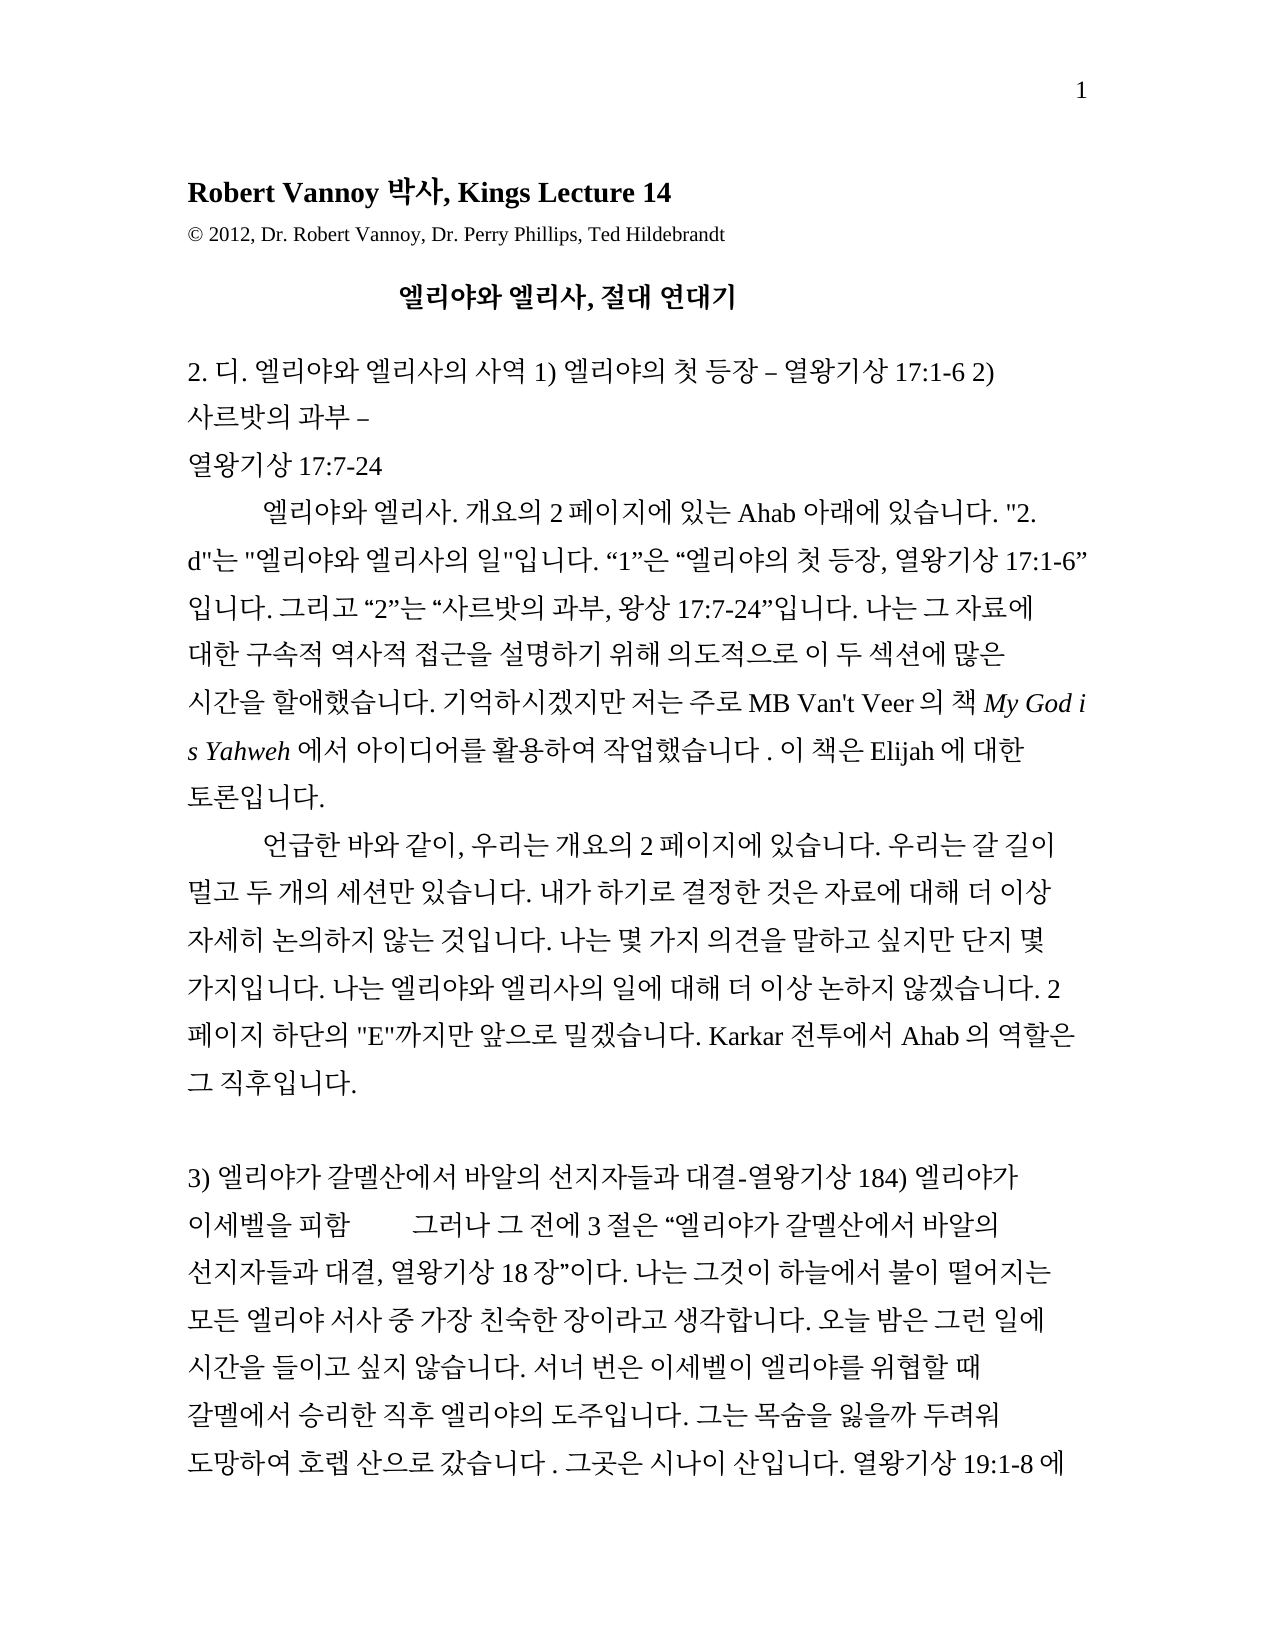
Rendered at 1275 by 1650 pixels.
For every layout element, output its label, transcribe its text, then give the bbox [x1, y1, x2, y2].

text 엘리야와 엘리사, 절대 연대기 [187, 283, 1087, 315]
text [187, 356, 1087, 1480]
text Robert Vannoy 박사, Kings Lecture 14 © 2012, Dr. Robert Vannoy, Dr. Perry Phillips, Ted Hildebrandt [187, 175, 1087, 246]
